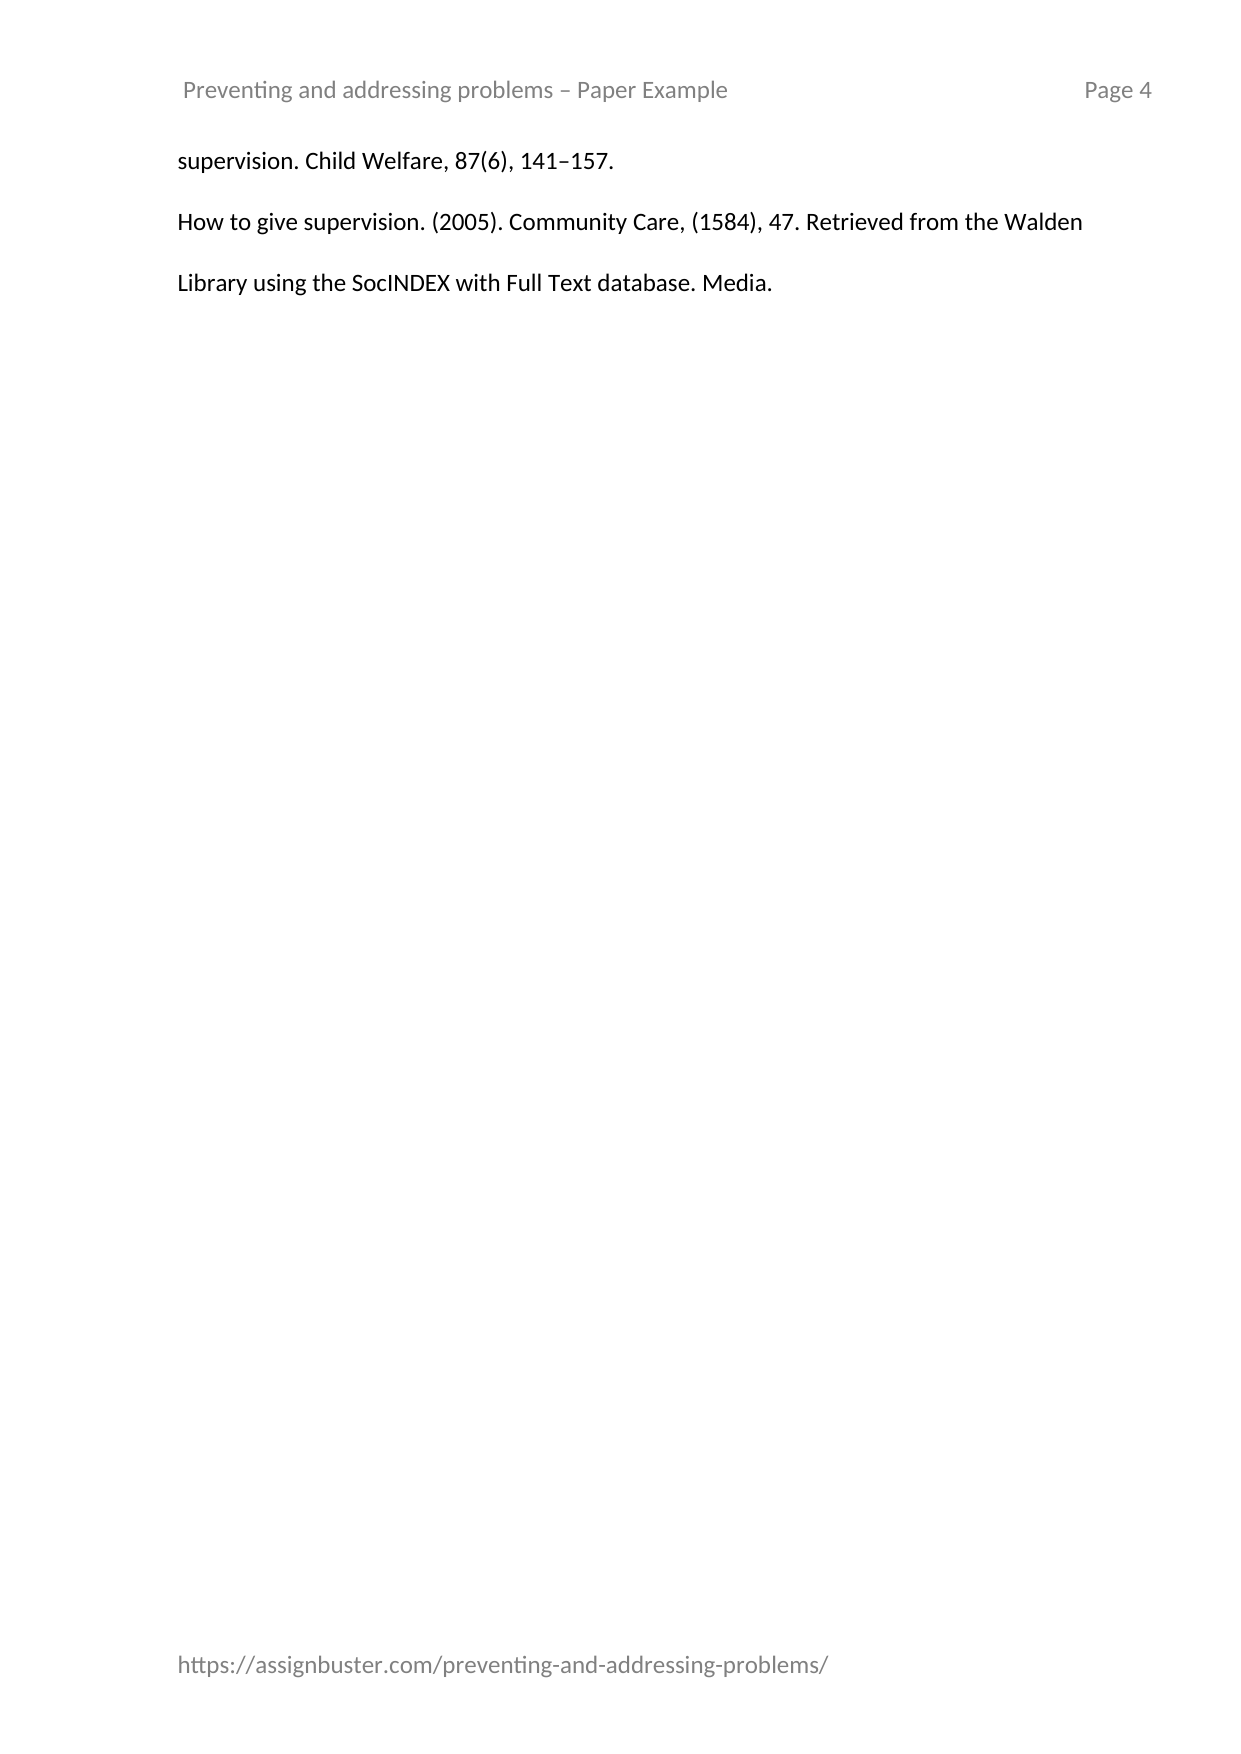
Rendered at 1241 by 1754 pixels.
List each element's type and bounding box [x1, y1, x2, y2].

text [177, 145, 1152, 298]
